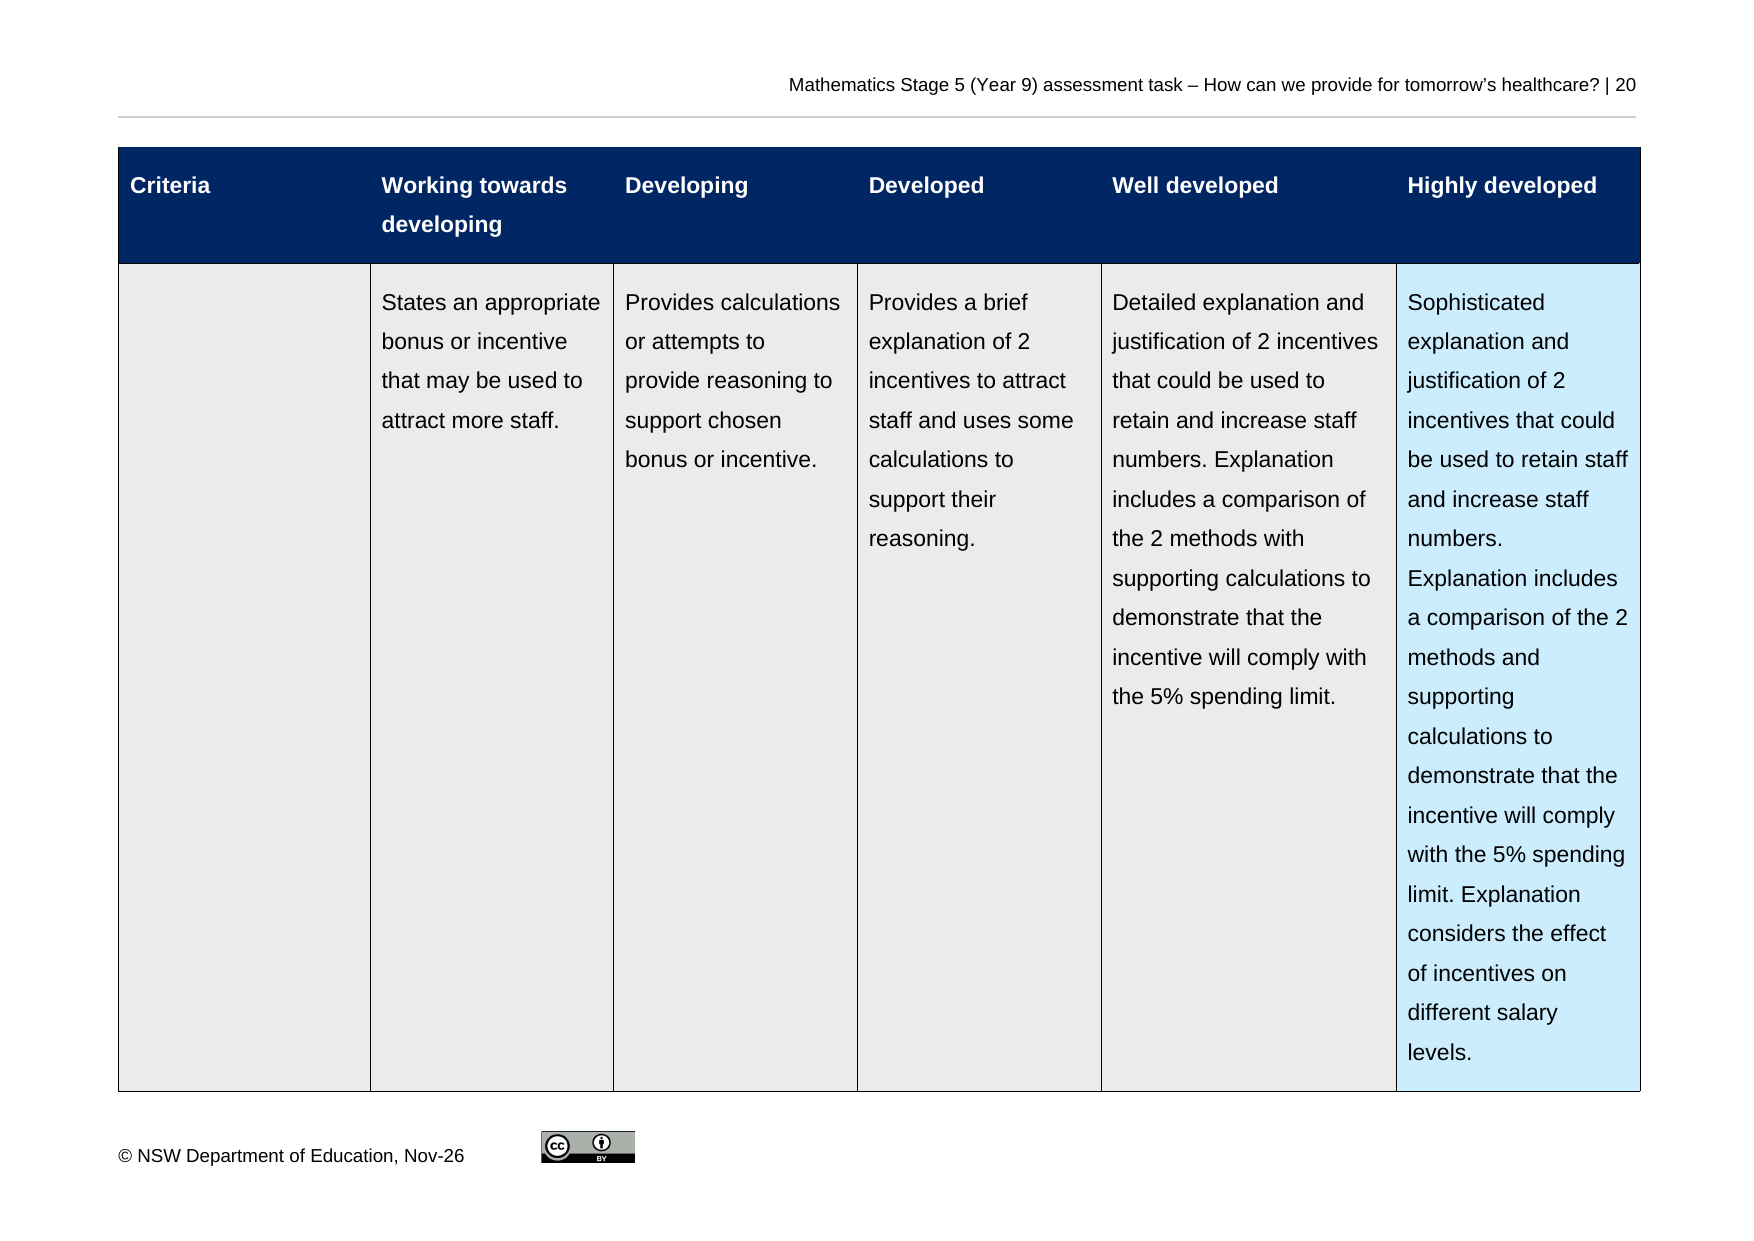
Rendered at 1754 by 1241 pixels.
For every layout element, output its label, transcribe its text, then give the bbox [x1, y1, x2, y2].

table_header Working towards developing [370, 147, 614, 263]
table_cell States an appropriate bonus or incentive that may be used to attract more staff. [371, 264, 613, 1091]
table_header Developed [857, 147, 1101, 263]
table_cell Detailed explanation and justification of 2 incentives that could be used to retain and increase staff numbers. Explanation includes a comparison of the 2 methods with supporting calculations to demonstrate that the incentive will comply with the 5% spending limit. [1102, 264, 1396, 1091]
table_header Developing [614, 147, 857, 263]
table_header Criteria [119, 147, 370, 263]
picture [541, 1131, 635, 1163]
table_cell Sophisticated explanation and justification of 2 incentives that could be used to retain staff and increase staff numbers. Explanation includes a comparison of the 2 methods and supporting calculations to demonstrate that the incentive will comply with the 5% spending limit. Explanation considers the effect of incentives on different salary levels. [1397, 263, 1640, 1091]
table_header Highly developed [1396, 147, 1640, 263]
table_cell Provides calculations or attempts to provide reasoning to support chosen bonus or incentive. [614, 264, 857, 1091]
table_cell [119, 264, 370, 1091]
table_header Well developed [1101, 147, 1396, 263]
table_cell Provides a brief explanation of 2 incentives to attract staff and uses some calculations to support their reasoning. [858, 264, 1101, 1091]
